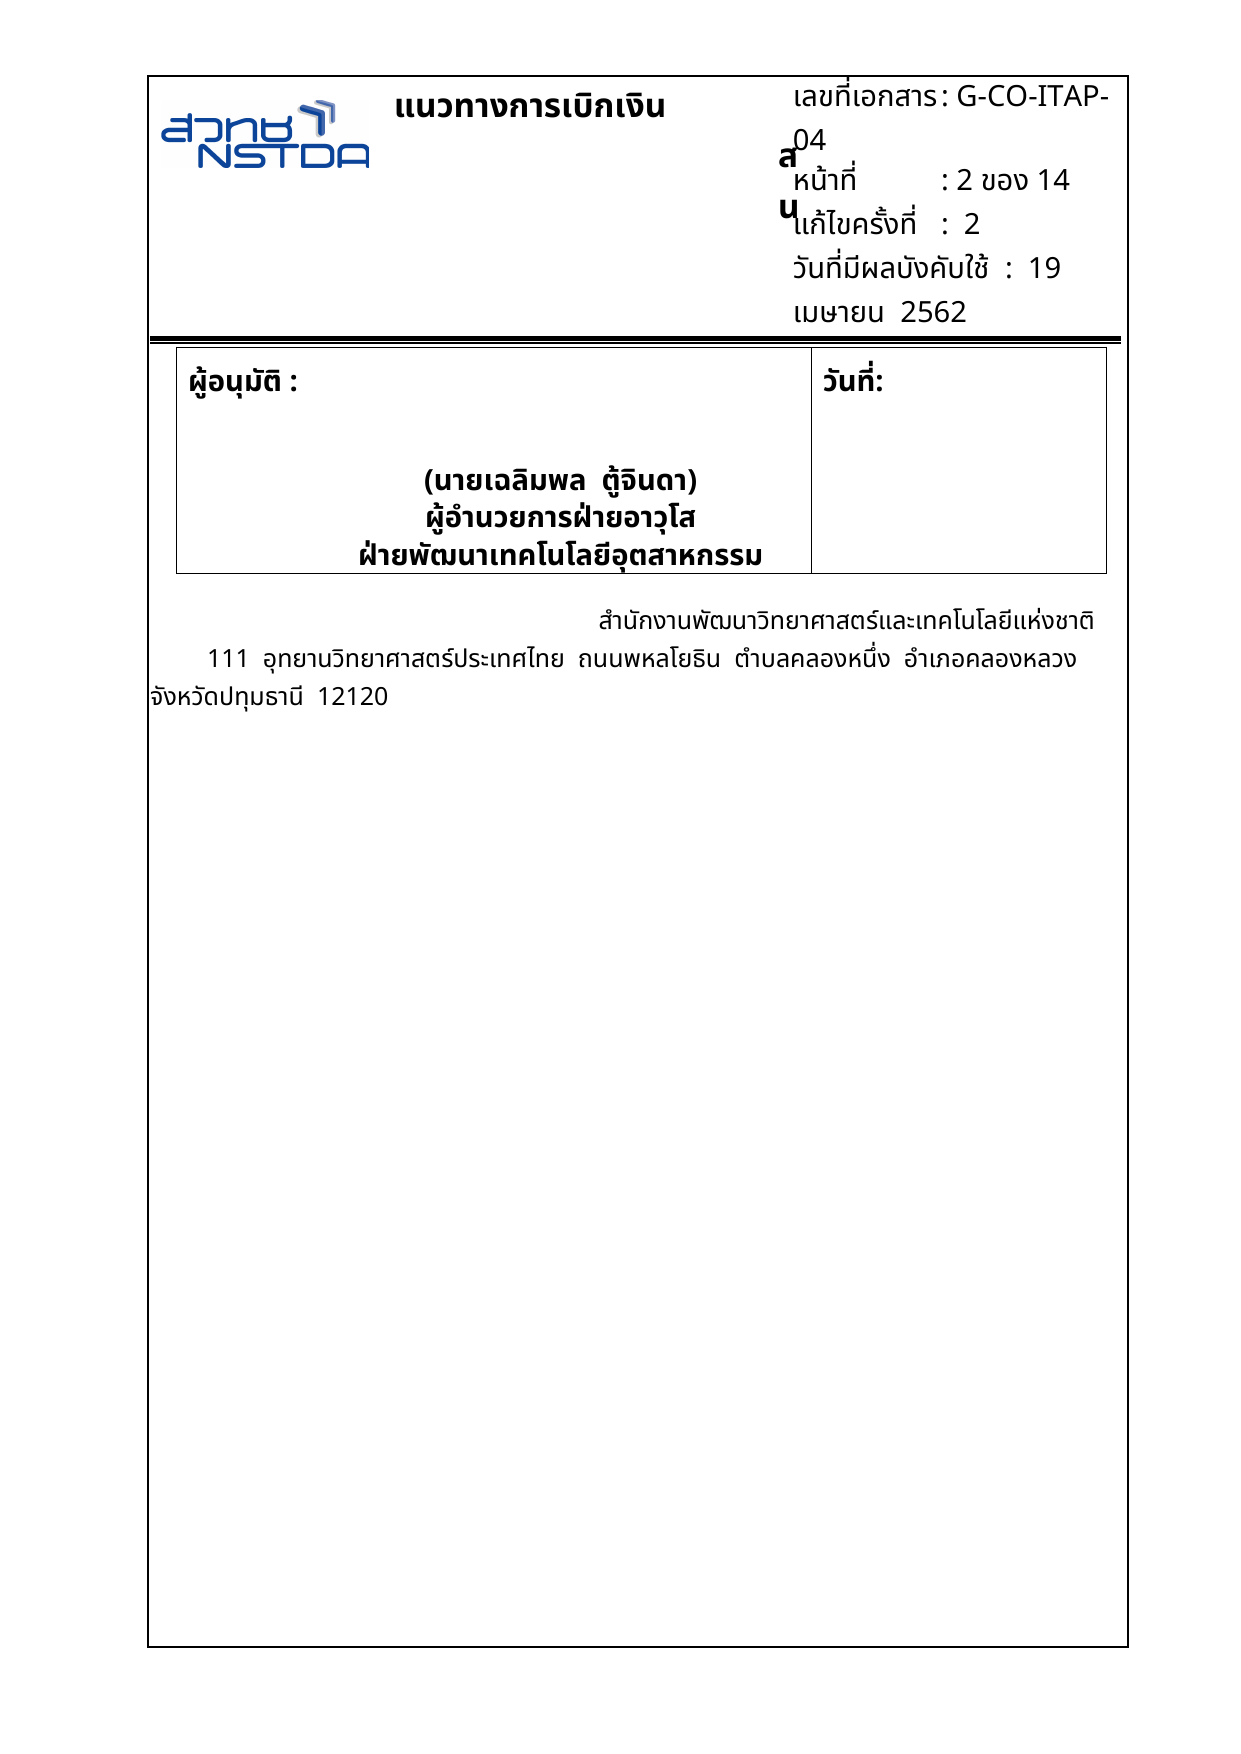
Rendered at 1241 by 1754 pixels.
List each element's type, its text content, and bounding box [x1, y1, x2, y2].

table_header ผู้อนุมัติ : [177, 348, 309, 573]
table_header (นายเฉลิมพล ตู้จินดา) ผู้อำนวยการฝ่ายอาวุโส ฝ่ายพัฒนาเทคโนโลยีอุตสาหกรรม [310, 348, 811, 573]
text 111 อุทยานวิทยาศาสตร์ประเทศไทย ถนนพหลโยธิน ตำบลคลองหนึ่ง อำเภอคลองหลวง จังหวัดปทุมธานี 12120ประวัติการแก้ไข (Revision History) [150, 640, 1095, 716]
picture [161, 100, 369, 168]
table_header วันที่: [812, 348, 900, 573]
text สำนักงานพัฒนาวิทยาศาสตร์และเทคโนโลยีแห่งชาติ [165, 602, 1095, 640]
table_header [900, 348, 1106, 573]
